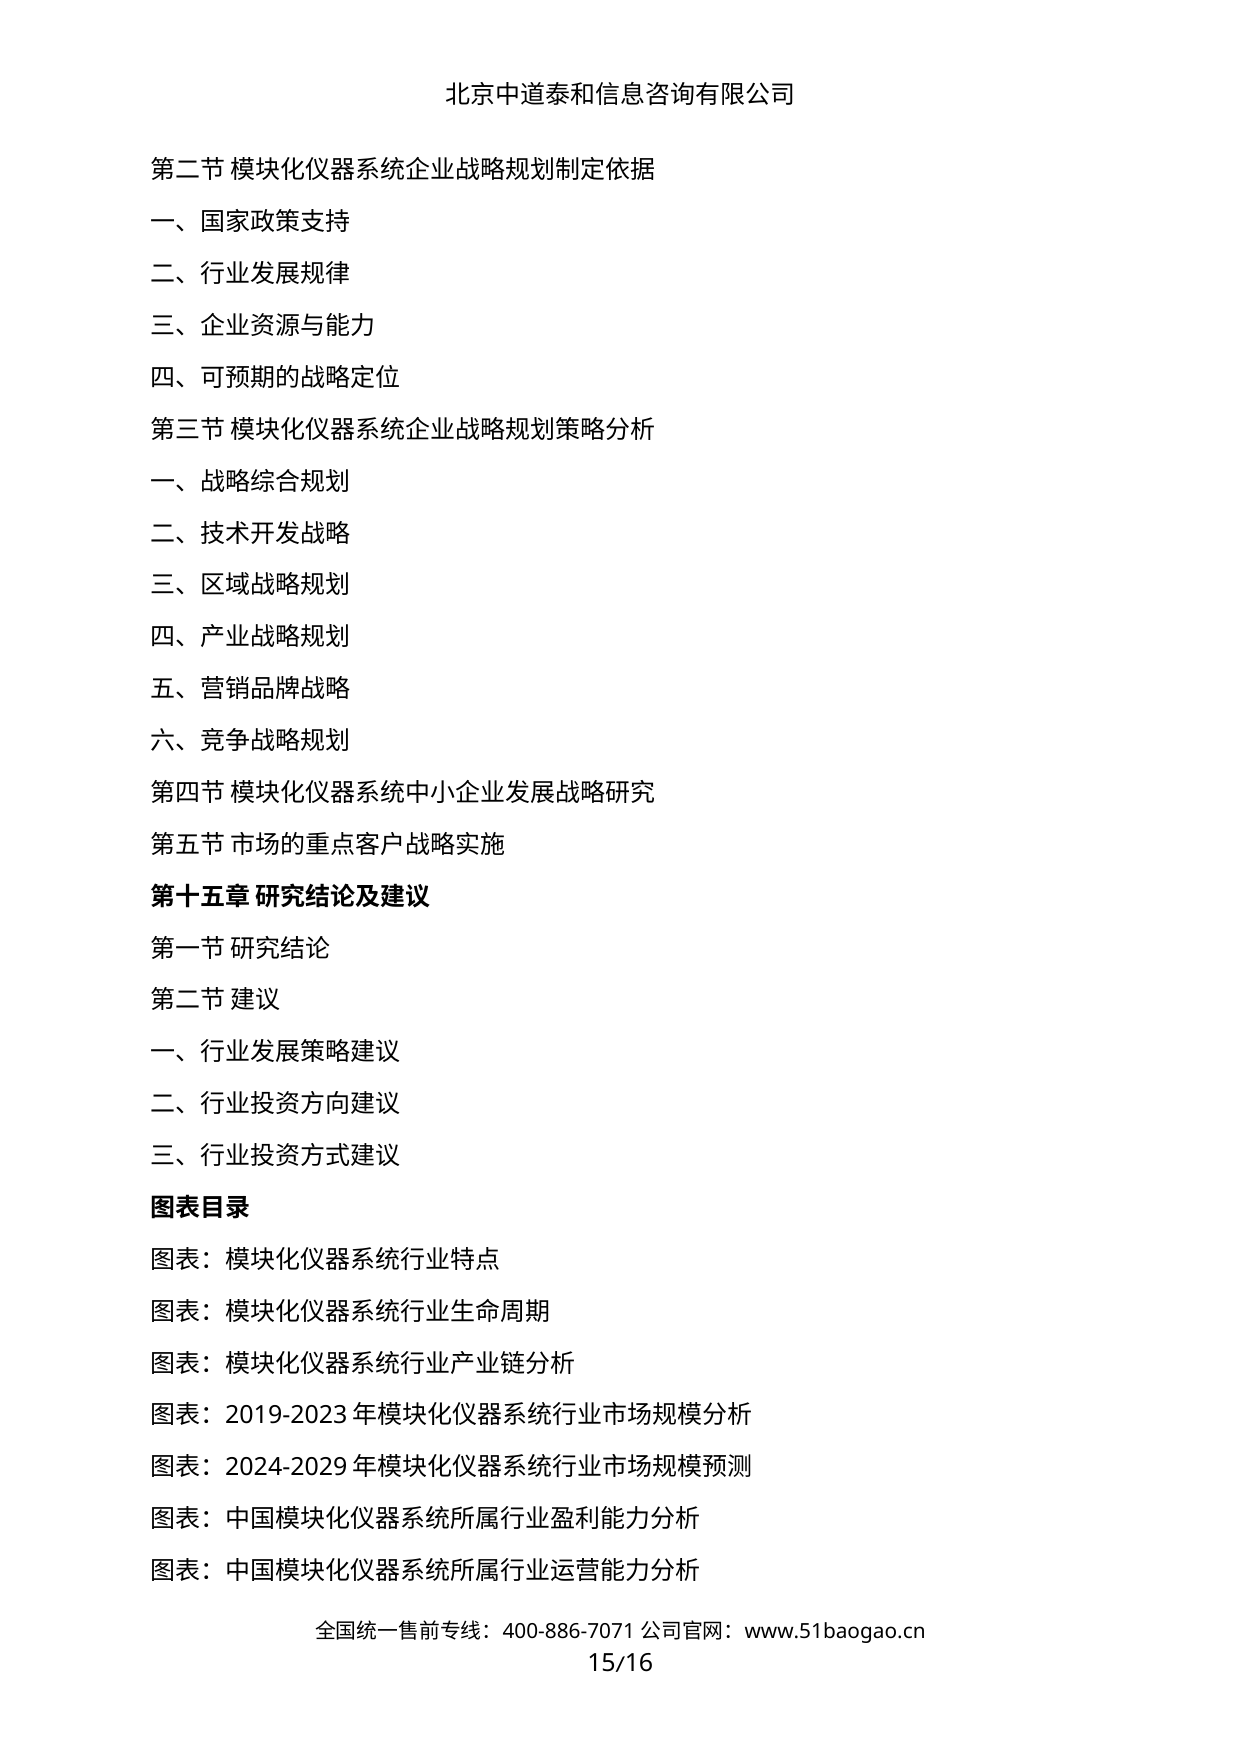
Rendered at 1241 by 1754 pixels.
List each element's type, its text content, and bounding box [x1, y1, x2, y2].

text 图表目录 [150, 1187, 1090, 1224]
text 第一节 研究结论 [150, 928, 1090, 964]
text 图表：模块化仪器系统行业特点 [150, 1239, 1090, 1276]
text 图表：2024-2029年模块化仪器系统行业市场规模预测 [150, 1447, 1090, 1483]
text 二、技术开发战略 [150, 513, 1090, 549]
text 第二节 模块化仪器系统企业战略规划制定依据 [150, 150, 1090, 186]
text 一、国家政策支持 [150, 202, 1090, 238]
text 三、行业投资方式建议 [150, 1136, 1090, 1172]
text 第二节 建议 [150, 980, 1090, 1016]
text 第五节 市场的重点客户战略实施 [150, 824, 1090, 861]
text 第三节 模块化仪器系统企业战略规划策略分析 [150, 409, 1090, 446]
text 六、竞争战略规划 [150, 721, 1090, 757]
text 四、产业战略规划 [150, 617, 1090, 653]
text 第十五章 研究结论及建议 [150, 876, 1090, 912]
text 二、行业发展规律 [150, 254, 1090, 290]
text 三、区域战略规划 [150, 565, 1090, 601]
text 四、可预期的战略定位 [150, 357, 1090, 394]
text 一、行业发展策略建议 [150, 1032, 1090, 1068]
text 图表：中国模块化仪器系统所属行业盈利能力分析 [150, 1499, 1090, 1535]
text 图表：2019-2023年模块化仪器系统行业市场规模分析 [150, 1395, 1090, 1431]
text 图表：模块化仪器系统行业生命周期 [150, 1291, 1090, 1327]
text 图表：中国模块化仪器系统所属行业运营能力分析 [150, 1551, 1090, 1587]
text 三、企业资源与能力 [150, 306, 1090, 342]
text 图表：模块化仪器系统行业产业链分析 [150, 1343, 1090, 1379]
text 一、战略综合规划 [150, 461, 1090, 497]
text 第四节 模块化仪器系统中小企业发展战略研究 [150, 772, 1090, 809]
text 五、营销品牌战略 [150, 669, 1090, 705]
text 二、行业投资方向建议 [150, 1084, 1090, 1120]
